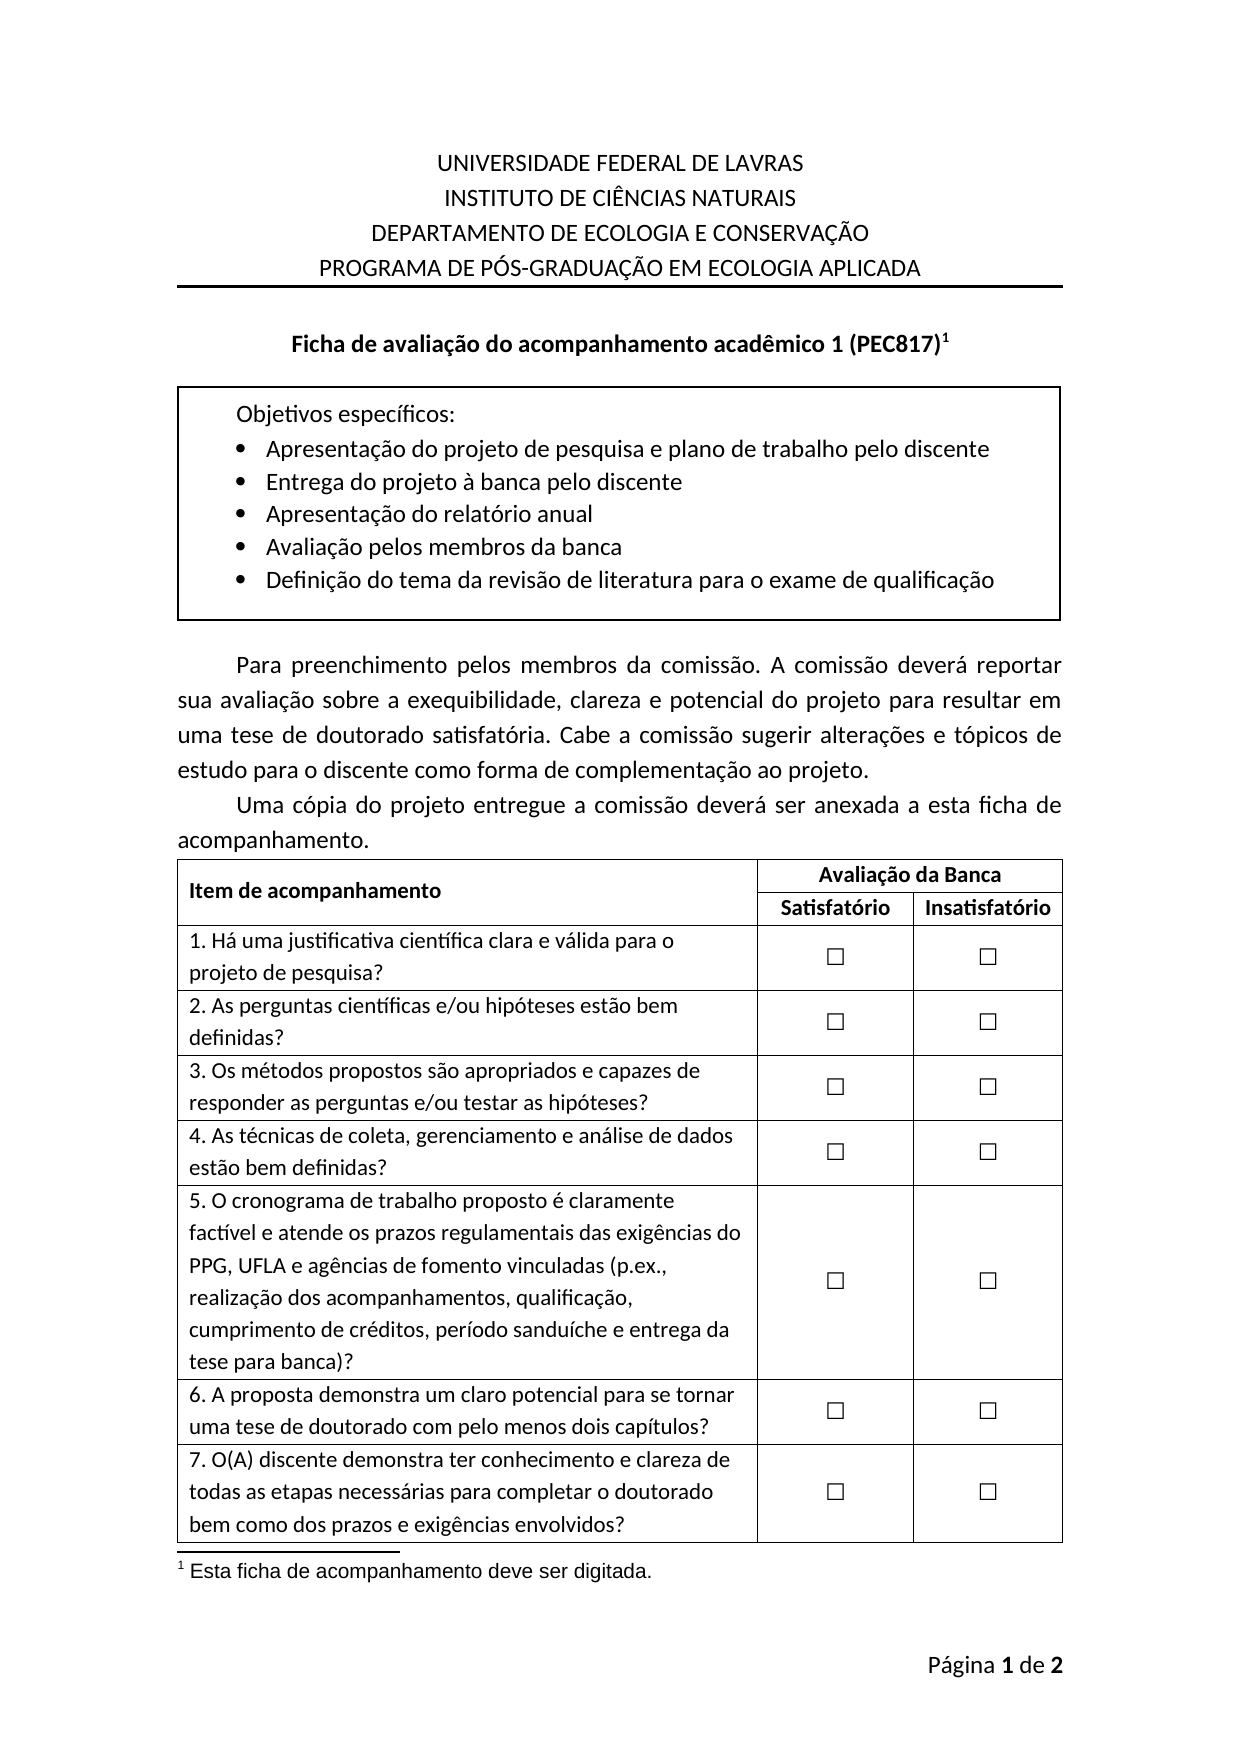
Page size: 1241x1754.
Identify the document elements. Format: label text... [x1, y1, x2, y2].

table_header Item de acompanhamento [178, 860, 757, 925]
table_header Avaliação da Banca [758, 860, 1062, 892]
table_cell 7. O(A) discente demonstra ter conhecimento e clareza de todas as etapas necessárias para completar o doutorado bem como dos prazos e exigências envolvidos? [178, 1445, 757, 1542]
table_cell Insatisfatório [914, 893, 1062, 925]
table_cell 4. As técnicas de coleta, gerenciamento e análise de dados estão bem definidas? [178, 1121, 757, 1185]
table_cell 6. A proposta demonstra um claro potencial para se tornar uma tese de doutorado com pelo menos dois capítulos? [178, 1380, 757, 1444]
text Para preenchimento pelos membros da comissão. A comissão deverá reportar sua avaliação sobre a exequibilidade, clareza e potencial do projeto para resultar em uma tese de doutorado satisfatória. Cabe a comissão sugerir alterações e tópicos de estudo para o discente como forma de complementação ao projeto. [177, 649, 1063, 784]
text UNIVERSIDADE FEDERAL DE LAVRAS [177, 148, 1063, 178]
list Definição do tema da revisão de literatura para o exame de qualificação [236, 564, 1059, 595]
table_cell 3. Os métodos propostos são apropriados e capazes de responder as perguntas e/ou testar as hipóteses? [178, 1056, 757, 1120]
text Objetivos específicos: [179, 398, 1059, 428]
table_cell 5. O cronograma de trabalho proposto é claramente factível e atende os prazos regulamentais das exigências do PPG, UFLA e agências de fomento vinculadas (p.ex., realização dos acompanhamentos, qualificação, cumprimento de créditos, período sanduíche e entrega da tese para banca)? [178, 1186, 757, 1379]
table_cell 2. As perguntas científicas e/ou hipóteses estão bem definidas? [178, 991, 757, 1055]
table_cell Satisfatório [758, 893, 913, 925]
text DEPARTAMENTO DE ECOLOGIA E CONSERVAÇÃO [177, 218, 1063, 248]
text INSTITUTO DE CIÊNCIAS NATURAIS [177, 183, 1063, 213]
text Ficha de avaliação do acompanhamento acadêmico 1 (PEC817) [177, 328, 1063, 358]
text Uma cópia do projeto entregue a comissão deverá ser anexada a esta ficha de acompanhamento. [177, 789, 1063, 854]
table_cell 1. Há uma justificativa científica clara e válida para o projeto de pesquisa? [178, 926, 757, 990]
text PROGRAMA DE PÓS-GRADUAÇÃO EM ECOLOGIA APLICADA [177, 253, 1063, 285]
list Entrega do projeto à banca pelo discente [236, 466, 1059, 496]
list Avaliação pelos membros da banca [236, 532, 1059, 562]
list Apresentação do projeto de pesquisa e plano de trabalho pelo discente [236, 433, 1059, 463]
list Apresentação do relatório anual [236, 499, 1059, 529]
